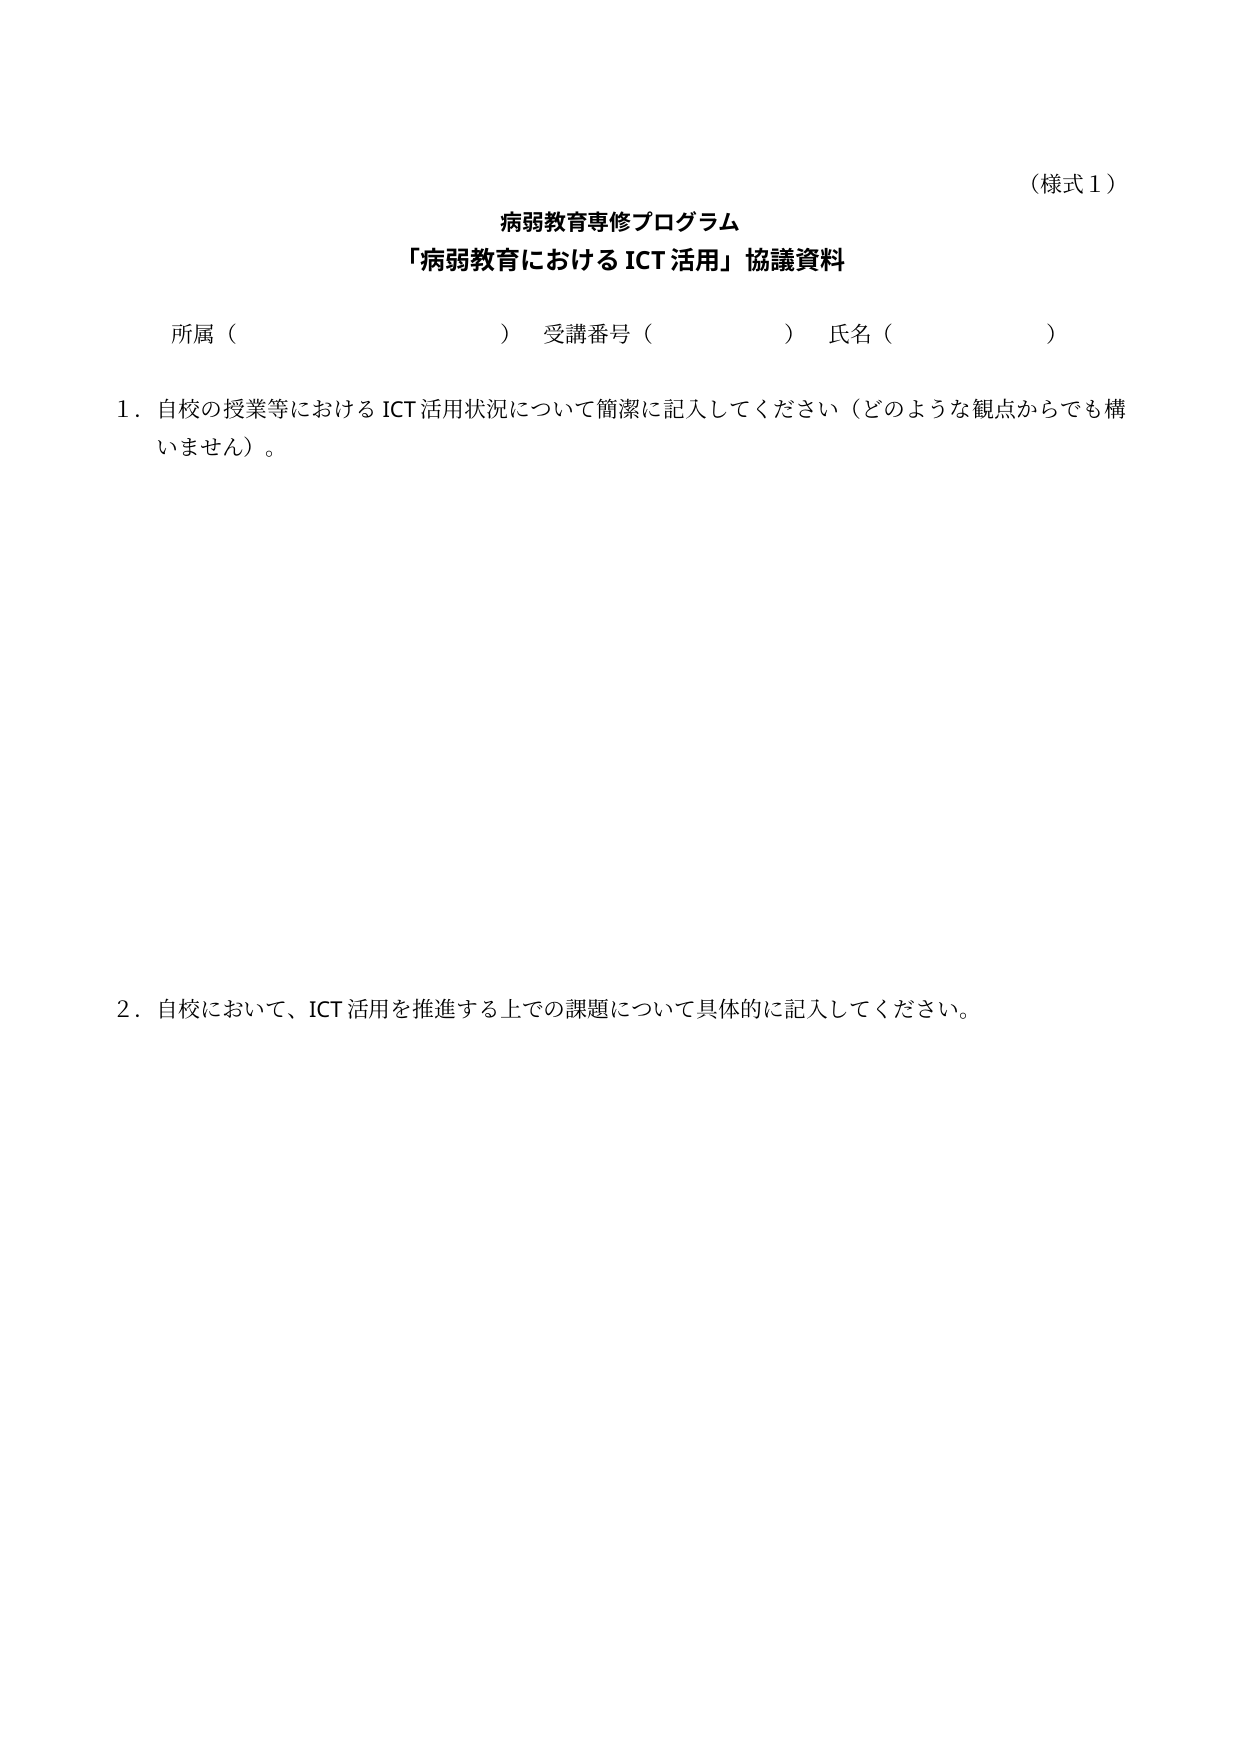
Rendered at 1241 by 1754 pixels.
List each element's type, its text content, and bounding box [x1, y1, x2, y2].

text （様式１） [112, 164, 1128, 202]
text 「病弱教育におけるICT活用」協議資料 [112, 239, 1128, 277]
text １．自校の授業等におけるICT活用状況について簡潔に記入してください（どのような観点からでも構いません）。 [112, 389, 1128, 464]
text 病弱教育専修プログラム [112, 202, 1128, 239]
text 所属（ ） 受講番号（ ） 氏名（ ） [112, 314, 1128, 352]
text ２．自校において、ICT活用を推進する上での課題について具体的に記入してください。 [112, 989, 1128, 1027]
